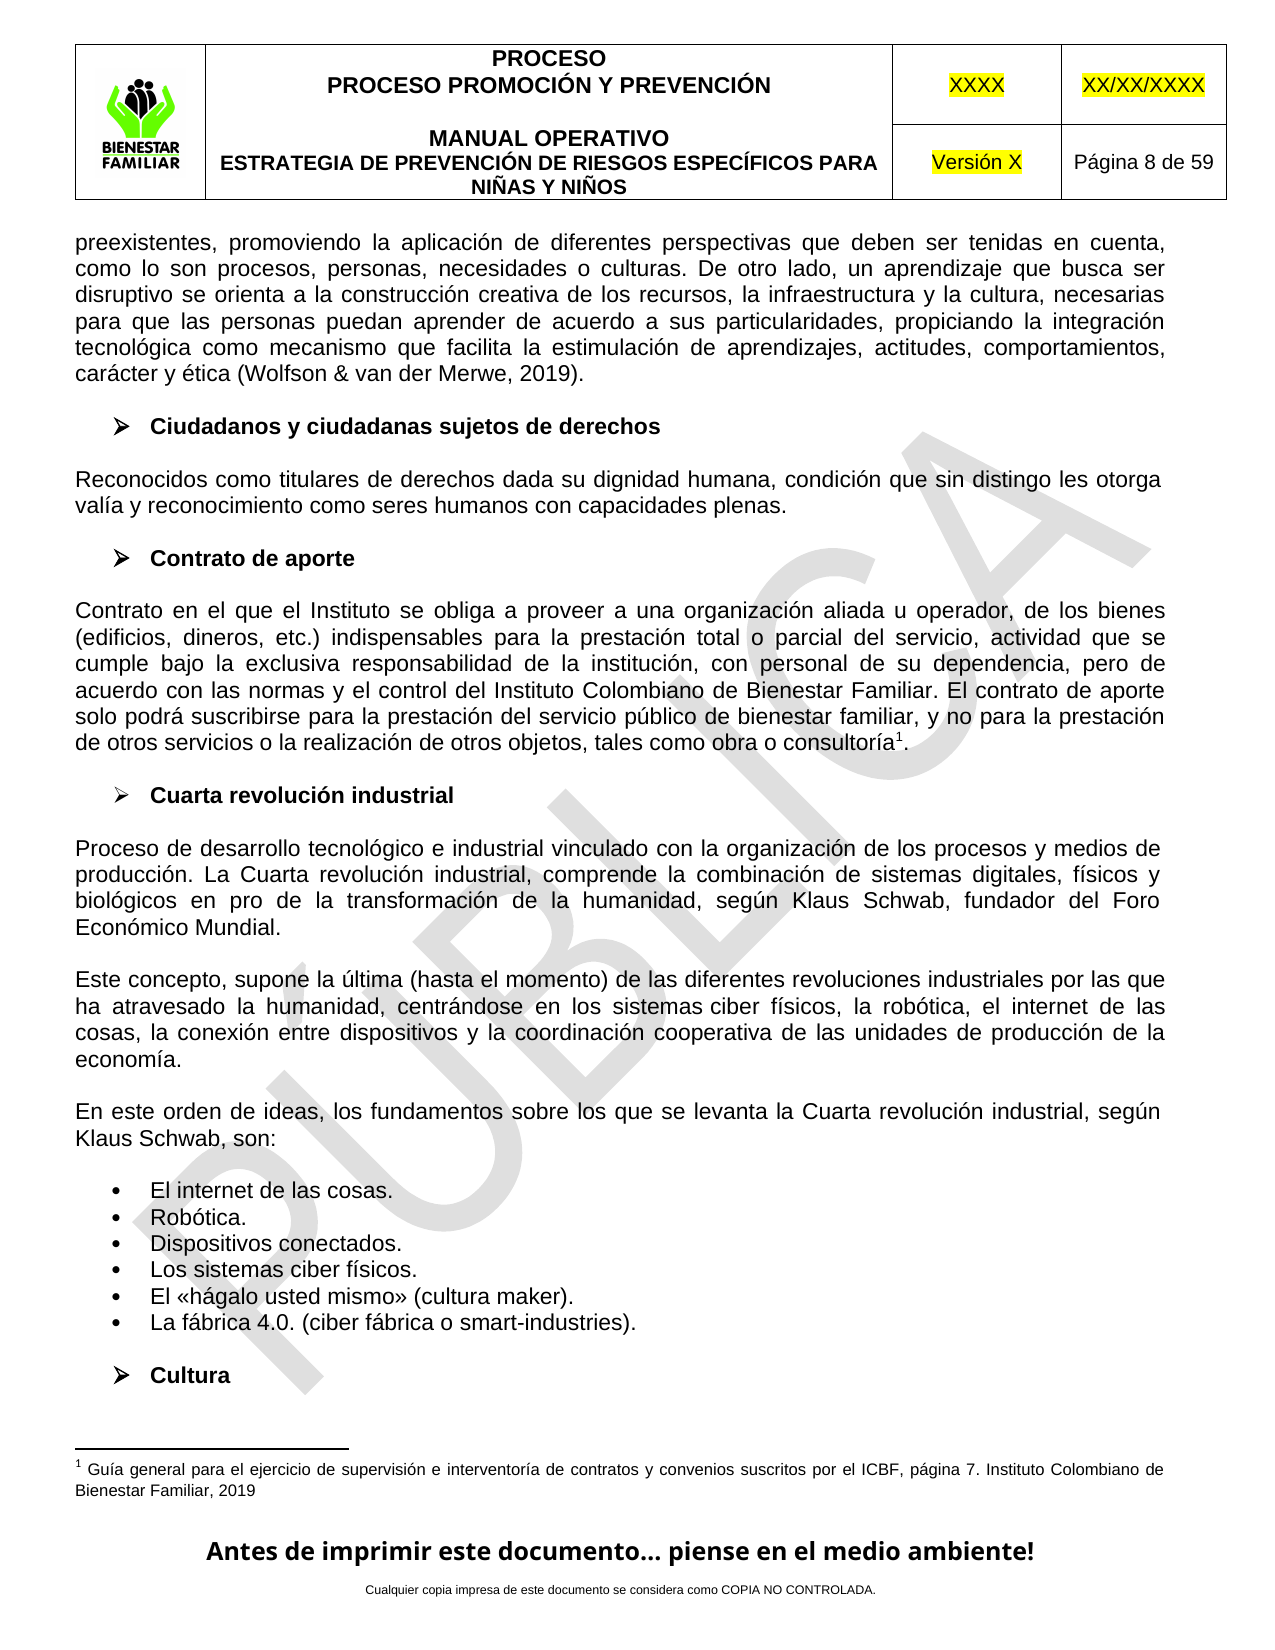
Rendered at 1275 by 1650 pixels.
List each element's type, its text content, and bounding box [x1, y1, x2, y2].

list Contrato de aporte [112, 545, 1166, 571]
text En este orden de ideas, los fundamentos sobre los que se levanta la Cuarta revolución industrial, según Klaus Schwab, son: [75, 1098, 1162, 1151]
list Cuarta revolución industrial [112, 782, 1162, 808]
list Ciudadanos y ciudadanas sujetos de derechos [112, 413, 1162, 439]
list El internet de las cosas. [112, 1177, 1166, 1204]
text Este concepto, supone la última (hasta el momento) de las diferentes revoluciones industriales por las que ha atravesado la humanidad, centrándose en los sistemas ciber físicos, la robótica, el internet de las cosas, la conexión entre dispositivos y la coordinación cooperativa de las unidades de producción de la economía. [75, 966, 1166, 1072]
list Los sistemas ciber físicos. [112, 1256, 1166, 1283]
list Dispositivos conectados. [112, 1230, 1166, 1256]
text Reconocidos como titulares de derechos dada su dignidad humana, condición que sin distingo les otorga valía y reconocimiento como seres humanos con capacidades plenas. [75, 466, 1162, 518]
text Contrato en el que el Instituto se obliga a proveer a una organización aliada u operador, de los bienes (edificios, dineros, etc.) indispensables para la prestación total o parcial del servicio, actividad que se cumple bajo la exclusiva responsabilidad de la institución, con personal de su dependencia, pero de acuerdo con las normas y el control del Instituto Colombiano de Bienestar Familiar. El contrato de aporte solo podrá suscribirse para la prestación del servicio público de bienestar familiar, y no para la prestación de otros servicios o la realización de otros objetos, tales como obra o consultoría. [75, 597, 1166, 756]
text Proceso de desarrollo tecnológico e industrial vinculado con la organización de los procesos y medios de producción. La Cuarta revolución industrial, comprende la combinación de sistemas digitales, físicos y biológicos en pro de la transformación de la humanidad, según Klaus Schwab, fundador del Foro Económico Mundial. [75, 835, 1162, 940]
list El «hágalo usted mismo» (cultura maker). [112, 1283, 1166, 1309]
picture [95, 68, 187, 178]
list Cultura [112, 1362, 1166, 1388]
list Robótica. [112, 1204, 1166, 1230]
list La fábrica 4.0. (ciber fábrica o smart-industries). [112, 1309, 1166, 1335]
